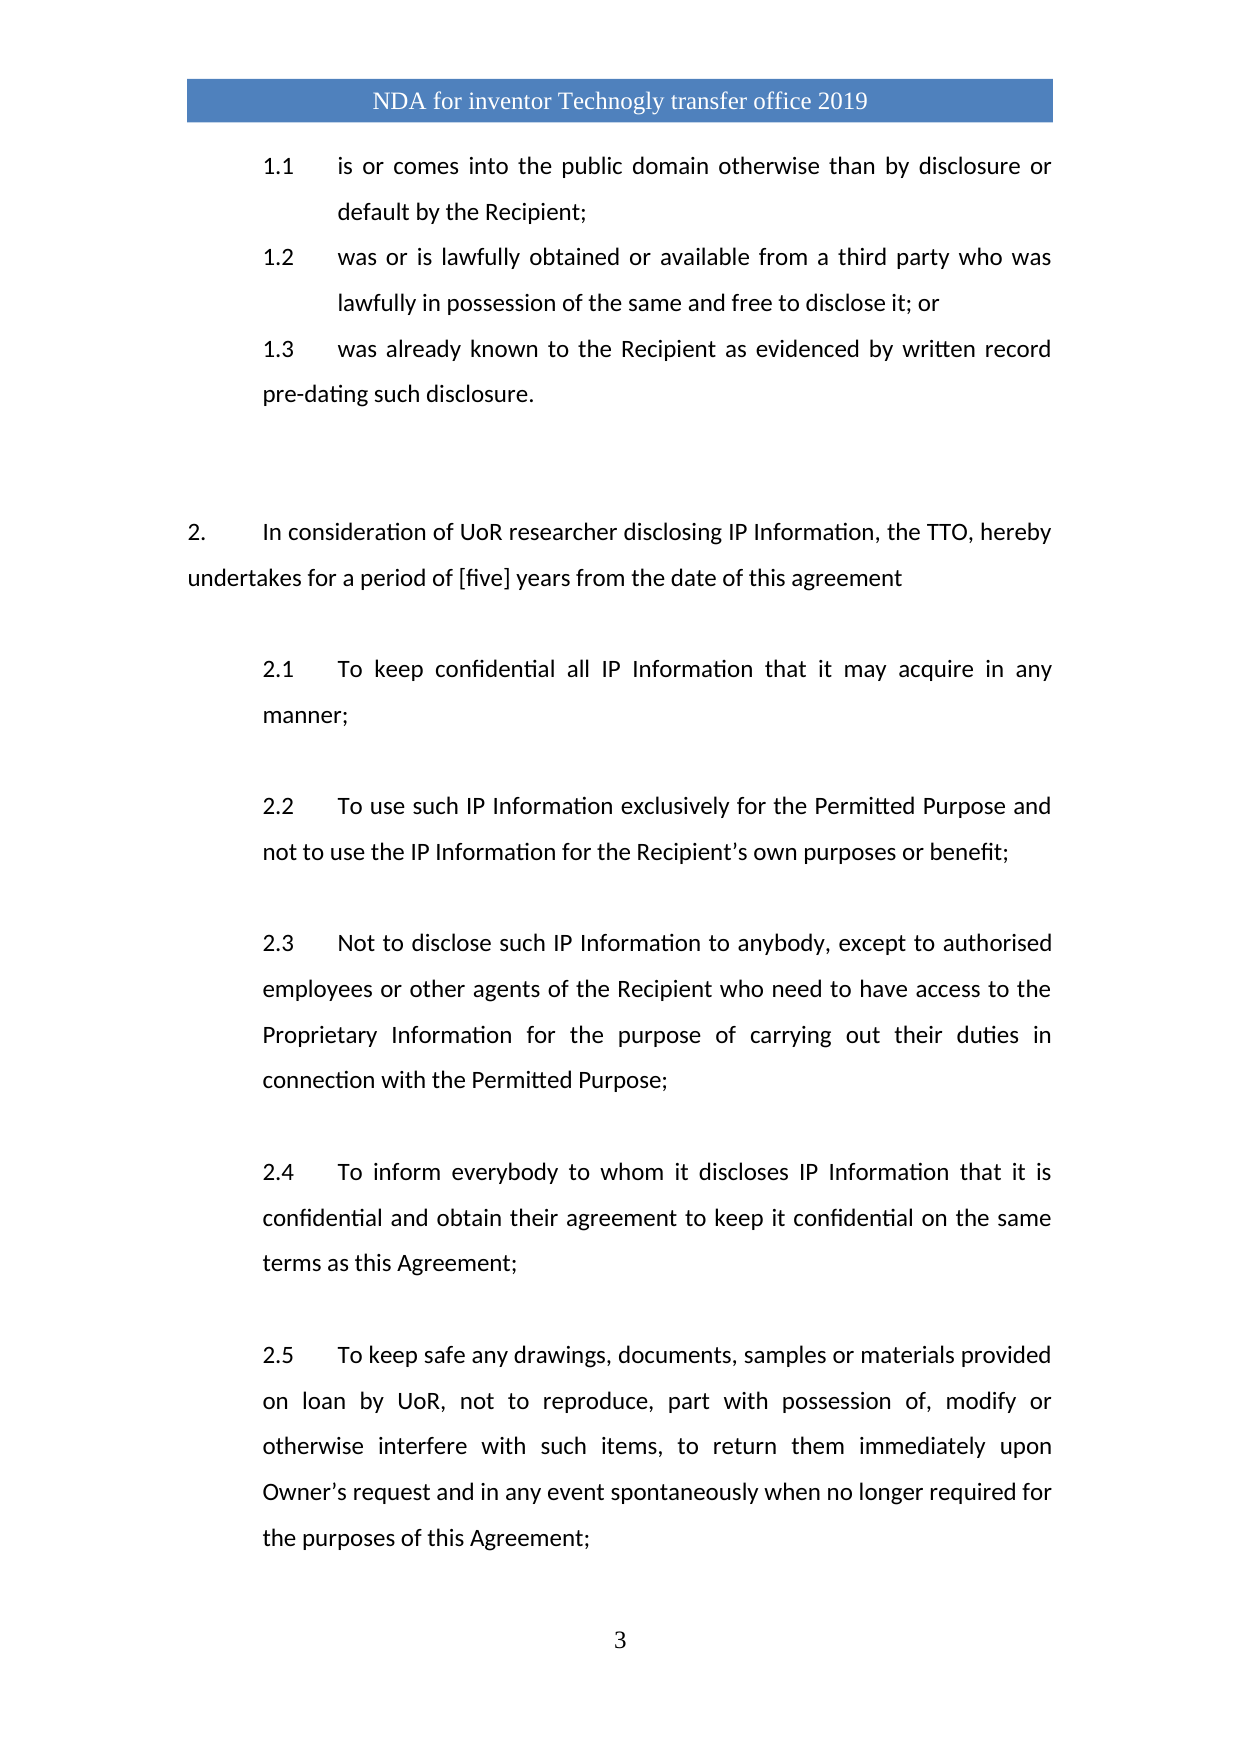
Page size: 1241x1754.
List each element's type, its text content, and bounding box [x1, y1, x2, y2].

list is or comes into the public domain otherwise than by disclosure or default by the Recipient; [262, 150, 1053, 226]
list was or is lawfully obtained or available from a third party who was lawfully in possession of the same and free to disclose it; or [262, 241, 1053, 318]
text 1.3 was already known to the Recipient as evidenced by written record pre-dating such disclosure. [262, 333, 1053, 409]
text 2.4 To inform everybody to whom it discloses IP Information that it is confidential and obtain their agreement to keep it confidential on the same terms as this Agreement; [262, 1156, 1053, 1278]
text 2.2 To use such IP Information exclusively for the Permitted Purpose and not to use the IP Information for the Recipient’s own purposes or benefit; [262, 790, 1053, 867]
text 2.5 To keep safe any drawings, documents, samples or materials provided on loan by UoR, not to reproduce, part with possession of, modify or otherwise interfere with such items, to return them immediately upon Owner’s request and in any event spontaneously when no longer required for the purposes of this Agreement; [262, 1339, 1053, 1552]
text 2. In consideration of UoR researcher disclosing IP Information, the TTO, hereby undertakes for a period of [five] years from the date of this agreement [187, 516, 1053, 592]
text 2.3 Not to disclose such IP Information to anybody, except to authorised employees or other agents of the Recipient who need to have access to the Proprietary Information for the purpose of carrying out their duties in connection with the Permitted Purpose; [262, 927, 1053, 1095]
text 2.1 To keep confidential all IP Information that it may acquire in any manner; [262, 653, 1053, 729]
